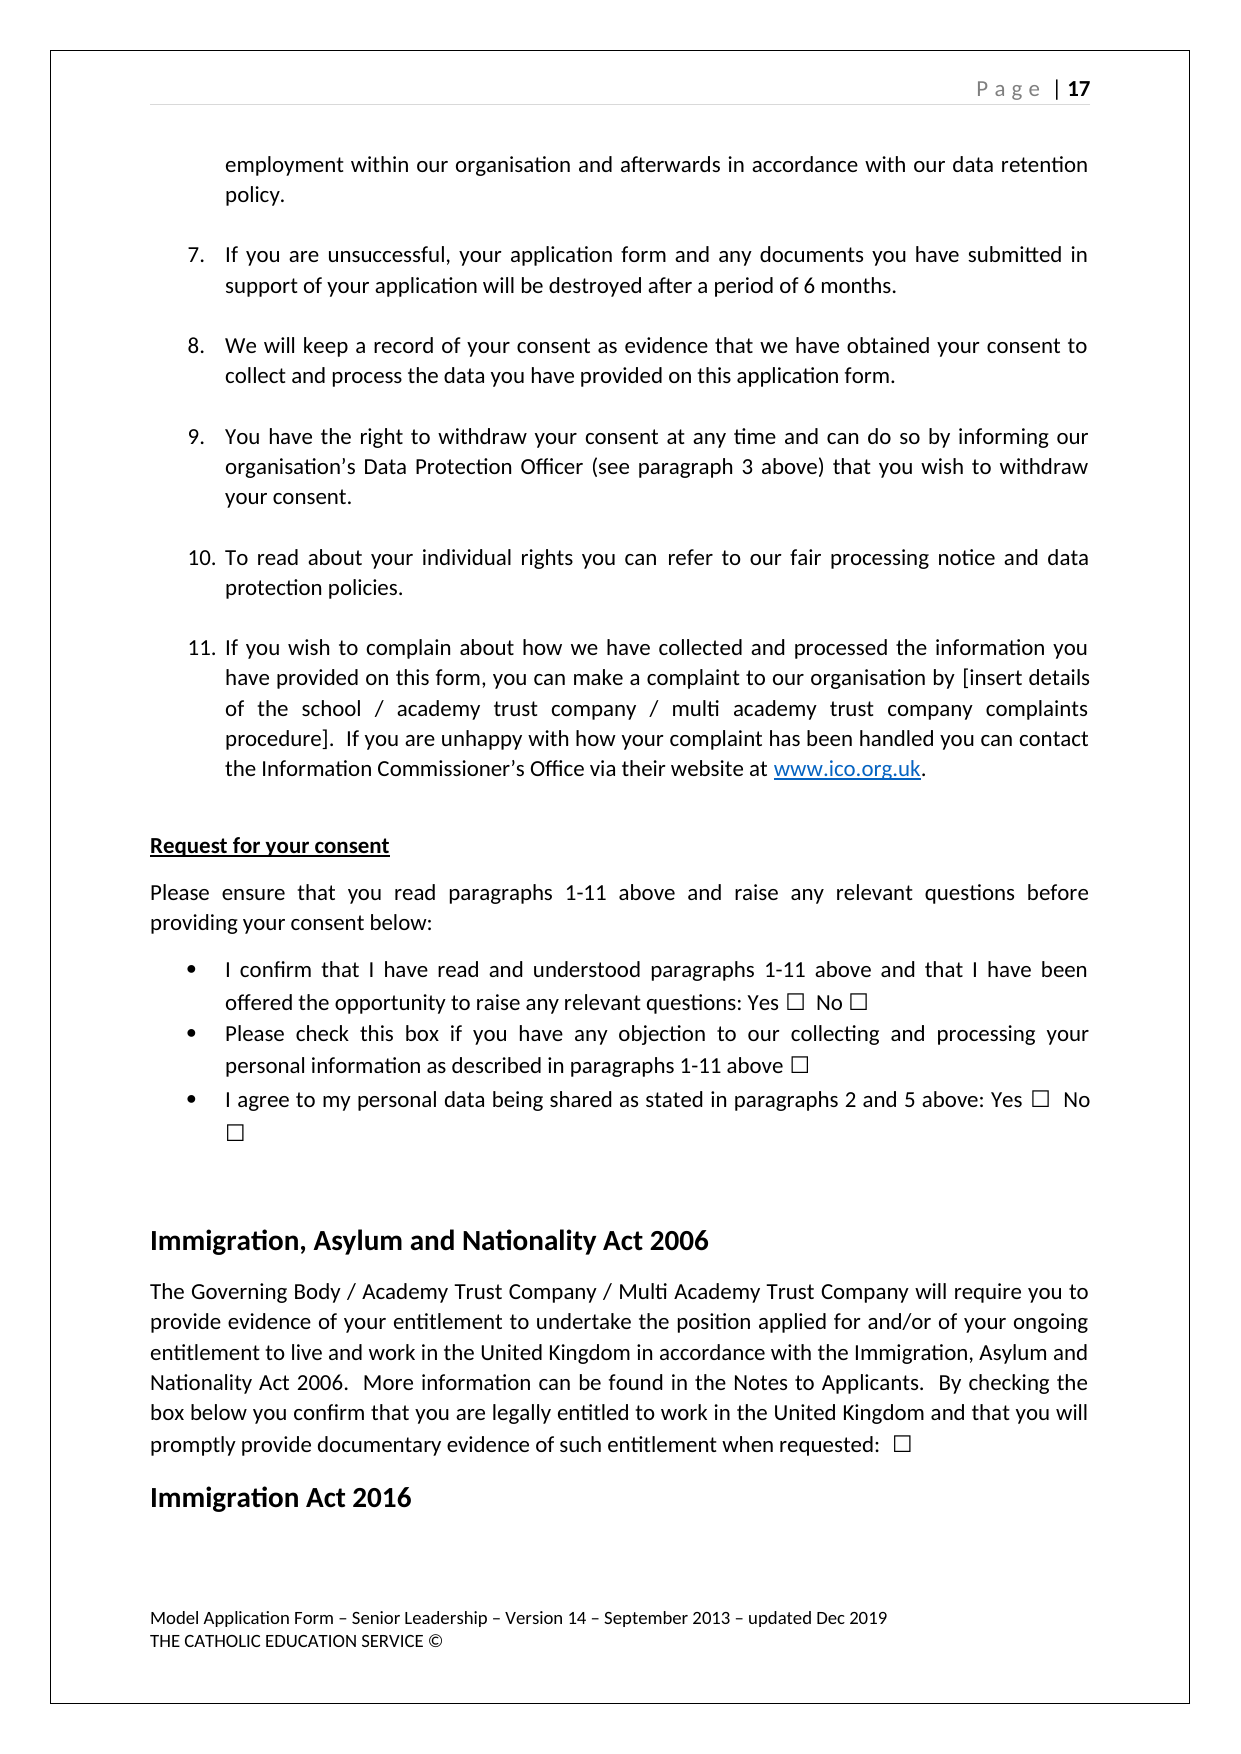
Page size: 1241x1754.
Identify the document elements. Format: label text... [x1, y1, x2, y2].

text The Governing Body / Academy Trust Company / Multi Academy Trust Company will require you to provide evidence of your entitlement to undertake the position applied for and/or of your ongoing entitlement to live and work in the United Kingdom in accordance with the Immigration, Asylum and Nationality Act 2006. More information can be found in the Notes to Applicants. By checking the box below you confirm that you are legally entitled to work in the United Kingdom and that you will promptly provide documentary evidence of such entitlement when requested: [150, 1277, 1090, 1459]
list I confirm that I have read and understood paragraphs 1-11 above and that I have been offered the opportunity to raise any relevant questions: Yes No [187, 955, 1090, 1017]
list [187, 150, 1090, 208]
list If you wish to complain about how we have collected and processed the information you have provided on this form, you can make a complaint to our organisation by [insert details of the school / academy trust company / multi academy trust company complaints procedure]. If you are unhappy with how your complaint has been handled you can contact the Information Commissioner’s Office via their website at www.ico.org.uk. [187, 633, 1090, 782]
list Please check this box if you have any objection to our collecting and processing your personal information as described in paragraphs 1-11 above [187, 1019, 1090, 1081]
list You have the right to withdraw your consent at any time and can do so by informing our organisation’s Data Protection Officer (see paragraph 3 above) that you wish to withdraw your consent. [187, 422, 1090, 510]
list We will keep a record of your consent as evidence that we have obtained your consent to collect and process the data you have provided on this application form. [187, 331, 1090, 389]
list To read about your individual rights you can refer to our fair processing notice and data protection policies. [187, 543, 1090, 601]
list If you are unsuccessful, your application form and any documents you have submitted in support of your application will be destroyed after a period of 6 months. [187, 241, 1090, 299]
text Immigration, Asylum and Nationality Act 2006 [150, 1222, 1090, 1258]
text Request for your consent [150, 831, 1090, 859]
text Immigration Act 2016 [150, 1479, 1090, 1514]
text Please ensure that you read paragraphs 1-11 above and raise any relevant questions before providing your consent below: [150, 878, 1090, 936]
list I agree to my personal data being shared as stated in paragraphs 2 and 5 above: Yes No [187, 1083, 1090, 1148]
